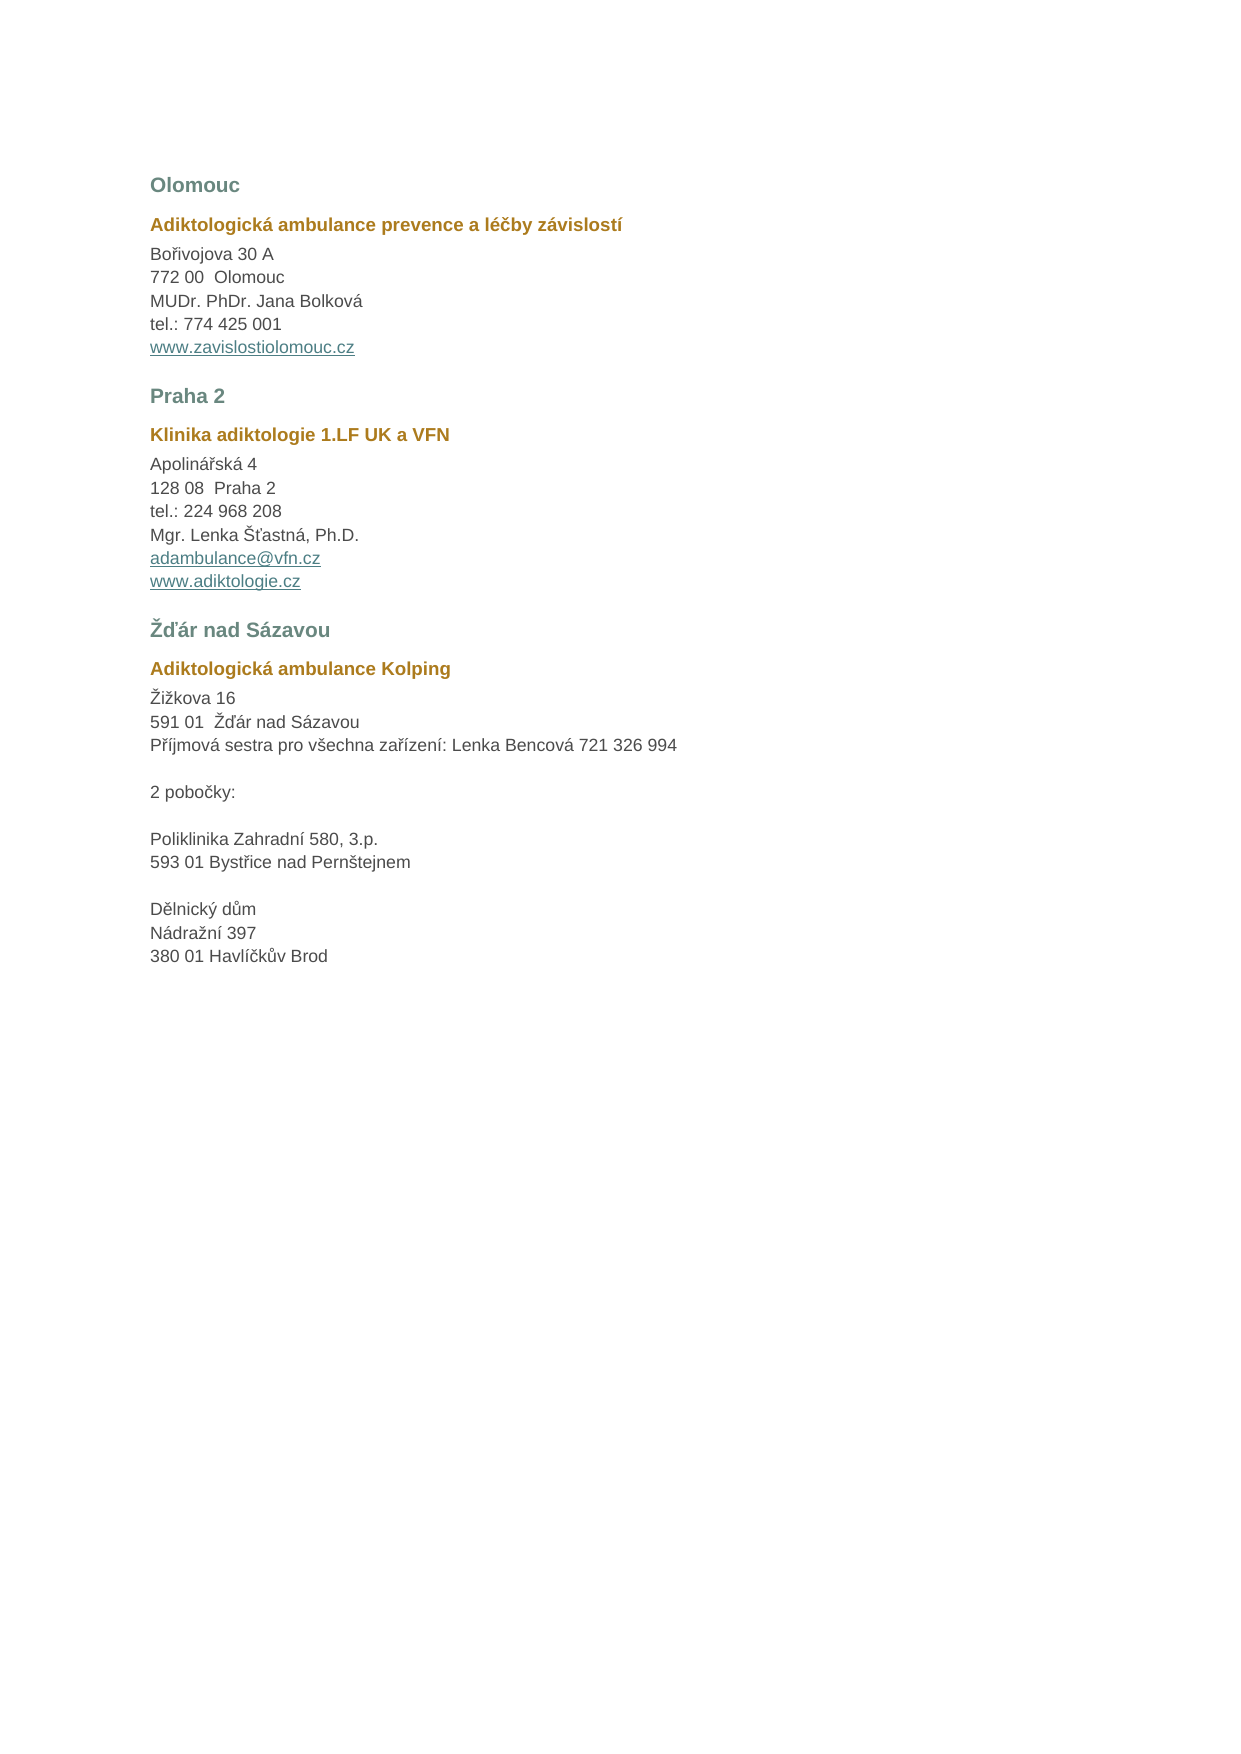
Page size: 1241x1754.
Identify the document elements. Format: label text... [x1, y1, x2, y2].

text www.adiktologie.cz [150, 571, 1090, 592]
text Mgr. Lenka Šťastná, Ph.D. [150, 524, 1090, 545]
subtitle Adiktologická ambulance prevence a léčby závislostí [150, 207, 1090, 235]
text Bořivojova 30 A [150, 243, 1090, 264]
text Apolinářská 4 [150, 454, 1090, 474]
text Žižkova 16 [150, 688, 1090, 708]
subtitle Žďár nad Sázavou [150, 603, 1090, 642]
text 380 01 Havlíčkův Brod [150, 946, 1090, 966]
text 593 01 Bystřice nad Pernštejnem [150, 852, 1090, 873]
text 128 08 Praha 2 [150, 477, 1090, 498]
text tel.: 774 425 001 [150, 314, 1090, 334]
text Dělnický dům [150, 899, 1090, 919]
subtitle Klinika adiktologie 1.LF UK a VFN [150, 418, 1090, 446]
text MUDr. PhDr. Jana Bolková [150, 290, 1090, 311]
text Poliklinika Zahradní 580, 3.p. [150, 829, 1090, 849]
text 591 01 Žďár nad Sázavou [150, 712, 1090, 732]
subtitle Praha 2 [150, 369, 1090, 407]
text 2 pobočky: [150, 782, 1090, 802]
text www.zavislostiolomouc.cz [150, 337, 1090, 358]
subtitle Olomouc [150, 158, 1090, 197]
subtitle Adiktologická ambulance Kolping [150, 652, 1090, 680]
text Nádražní 397 [150, 922, 1090, 943]
text 772 00 Olomouc [150, 267, 1090, 287]
text adambulance@vfn.cz [150, 548, 1090, 568]
text Příjmová sestra pro všechna zařízení: Lenka Bencová 721 326 994 [150, 735, 1090, 755]
text tel.: 224 968 208 [150, 501, 1090, 521]
